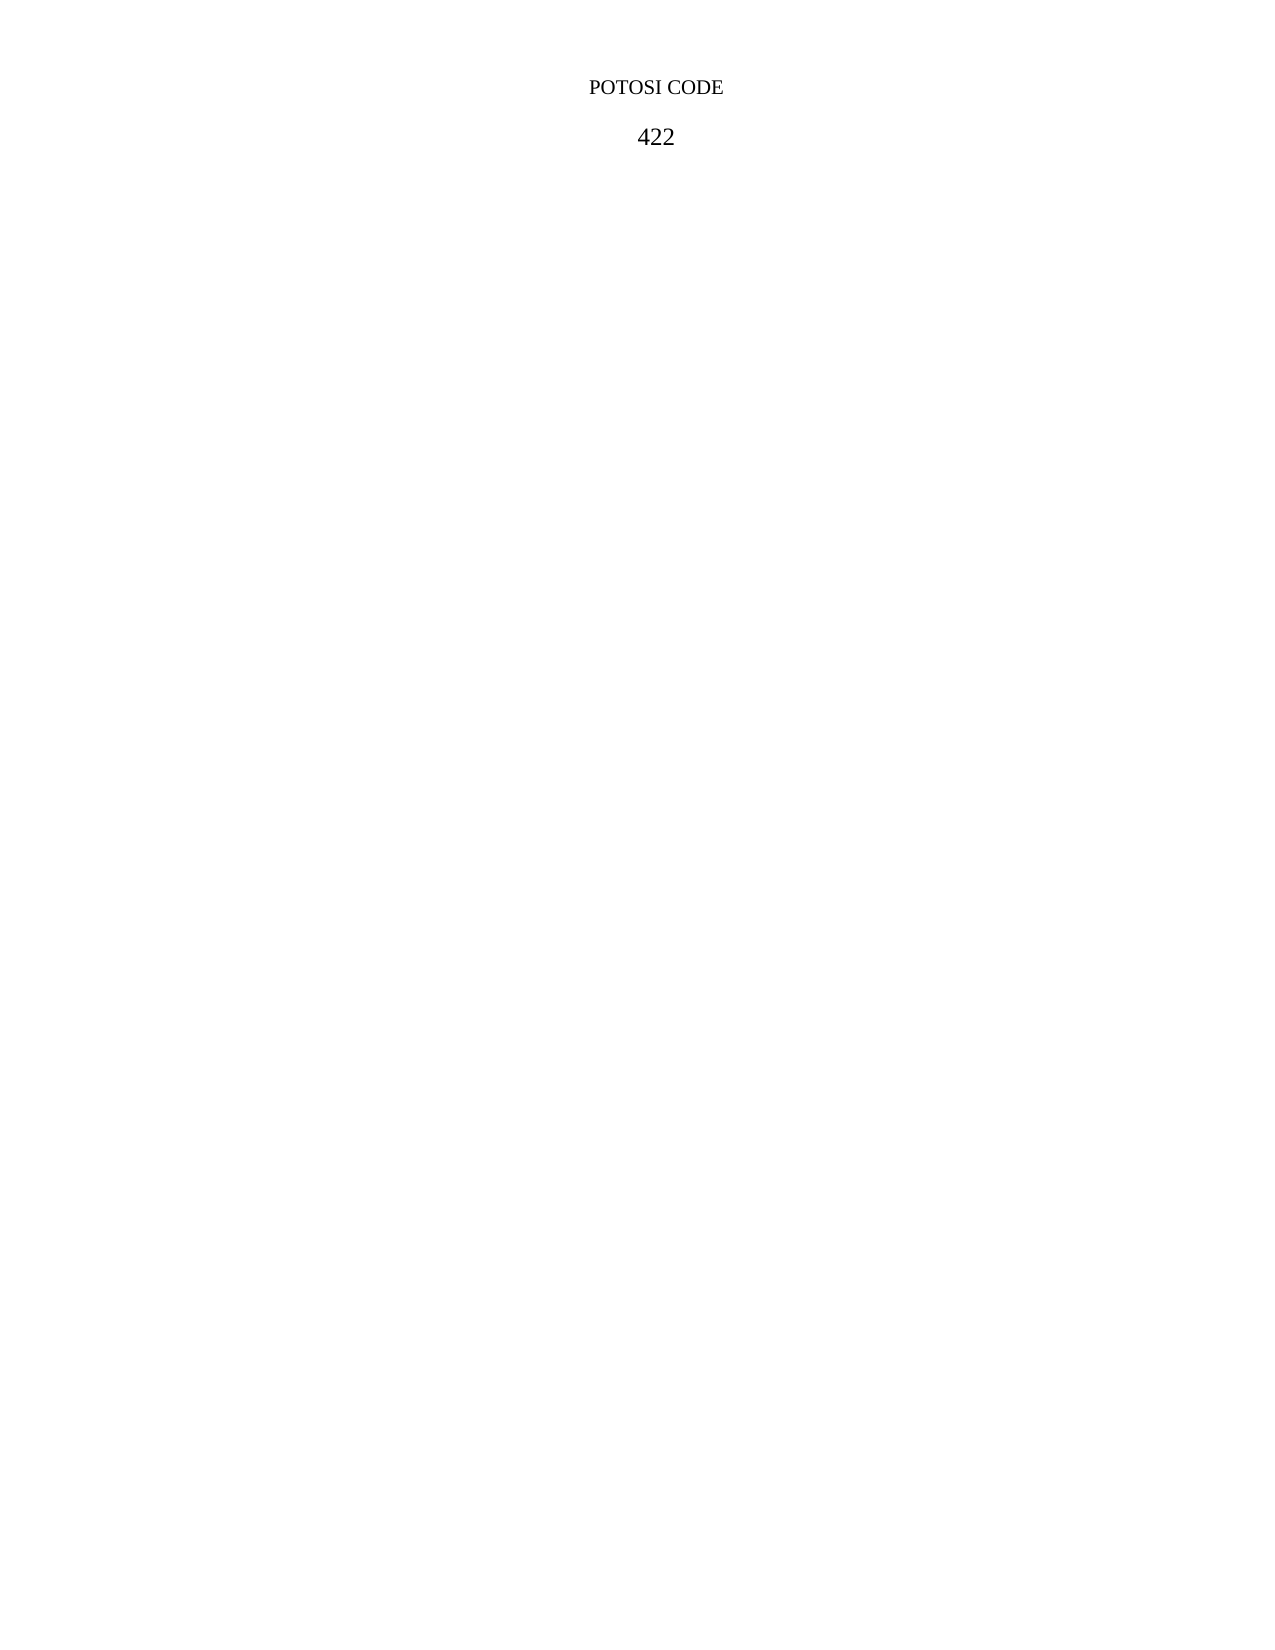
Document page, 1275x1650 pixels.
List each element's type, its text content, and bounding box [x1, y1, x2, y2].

text 422 [187, 122, 1125, 151]
